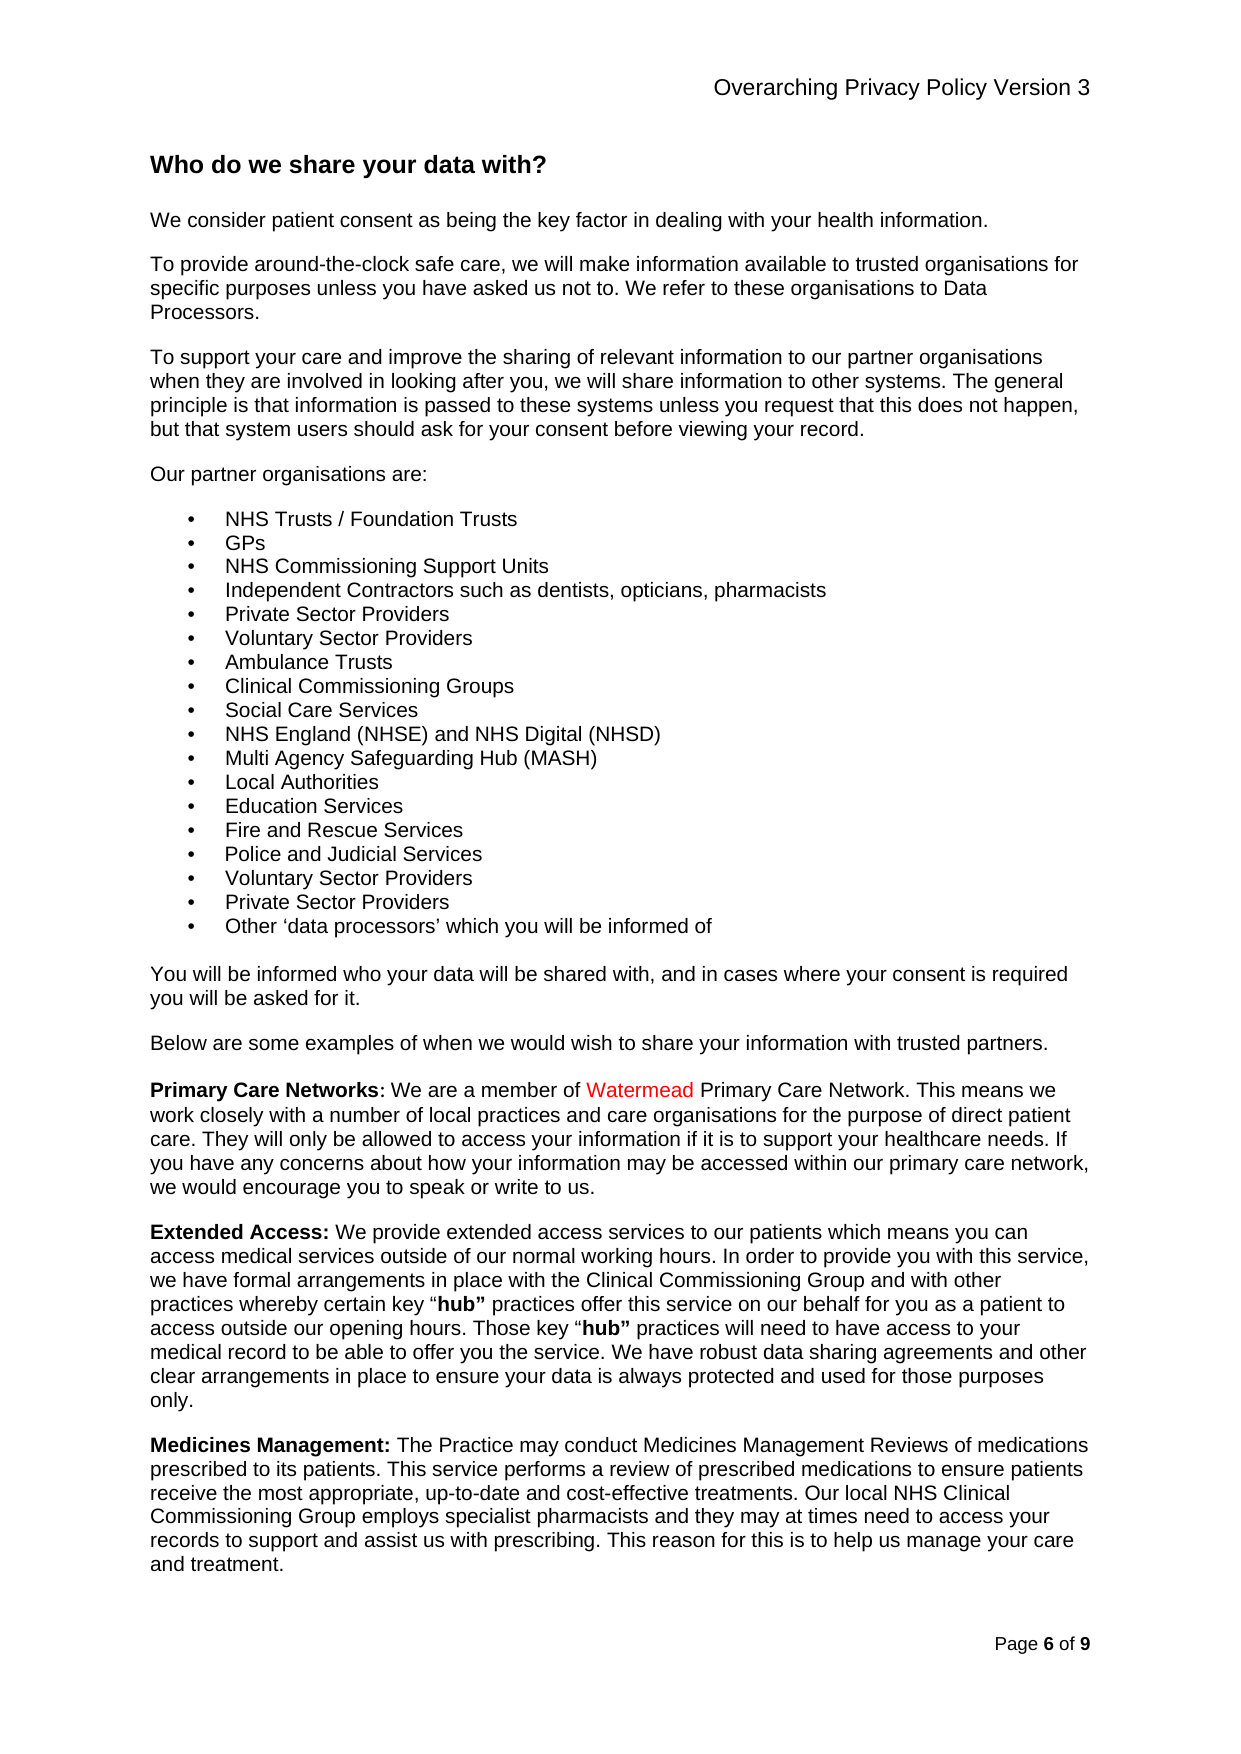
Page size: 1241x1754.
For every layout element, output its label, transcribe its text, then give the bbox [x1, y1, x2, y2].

list NHS Trusts / Foundation Trusts [187, 506, 1090, 530]
list NHS England (NHSE) and NHS Digital (NHSD) [187, 722, 1090, 746]
list Multi Agency Safeguarding Hub (MASH) [187, 746, 1090, 770]
text Primary Care Networks: We are a member of Watermead Primary Care Network. This means we work closely with a number of local practices and care organisations for the purpose of direct patient care. They will only be allowed to access your information if it is to support your healthcare needs. If you have any concerns about how your information may be accessed within our primary care network, we would encourage you to speak or write to us. [150, 1075, 1090, 1199]
list Voluntary Sector Providers [187, 626, 1090, 650]
text To provide around-the-clock safe care, we will make information available to trusted organisations for specific purposes unless you have asked us not to. We refer to these organisations to Data Processors. [150, 252, 1090, 324]
text Medicines Management: The Practice may conduct Medicines Management Reviews of medications prescribed to its patients. This service performs a review of prescribed medications to ensure patients receive the most appropriate, up-to-date and cost-effective treatments. Our local NHS Clinical Commissioning Group employs specialist pharmacists and they may at times need to access your records to support and assist us with prescribing. This reason for this is to help us manage your care and treatment. [150, 1432, 1090, 1576]
list Social Care Services [187, 698, 1090, 722]
list Ambulance Trusts [187, 650, 1090, 674]
list Other ‘data processors’ which you will be informed of [187, 914, 1090, 938]
text Our partner organisations are: [150, 462, 1090, 486]
list Independent Contractors such as dentists, opticians, pharmacists [187, 578, 1090, 602]
text To support your care and improve the sharing of relevant information to our partner organisations when they are involved in looking after you, we will share information to other systems. The general principle is that information is passed to these systems unless you request that this does not happen, but that system users should ask for your consent before viewing your record. [150, 345, 1090, 441]
list Police and Judicial Services [187, 842, 1090, 866]
list Local Authorities [187, 770, 1090, 794]
text Extended Access: We provide extended access services to our patients which means you can access medical services outside of our normal working hours. In order to provide you with this service, we have formal arrangements in place with the Clinical Commissioning Group and with other practices whereby certain key “hub” practices offer this service on our behalf for you as a patient to access outside our opening hours. Those key “hub” practices will need to have access to your medical record to be able to offer you the service. We have robust data sharing agreements and other clear arrangements in place to ensure your data is always protected and used for those purposes only. [150, 1220, 1090, 1412]
text You will be informed who your data will be shared with, and in cases where your consent is required you will be asked for it. [150, 962, 1090, 1009]
list Fire and Rescue Services [187, 818, 1090, 842]
list Clinical Commissioning Groups [187, 674, 1090, 698]
text Who do we share your data with? [150, 150, 1090, 179]
text Below are some examples of when we would wish to share your information with trusted partners. [150, 1030, 1090, 1054]
list GPs [187, 530, 1090, 554]
text We consider patient consent as being the key factor in dealing with your health information. [150, 207, 1090, 231]
list Education Services [187, 794, 1090, 818]
list Private Sector Providers [187, 602, 1090, 626]
list NHS Commissioning Support Units [187, 554, 1090, 578]
list Private Sector Providers [187, 890, 1090, 914]
list Voluntary Sector Providers [187, 866, 1090, 890]
